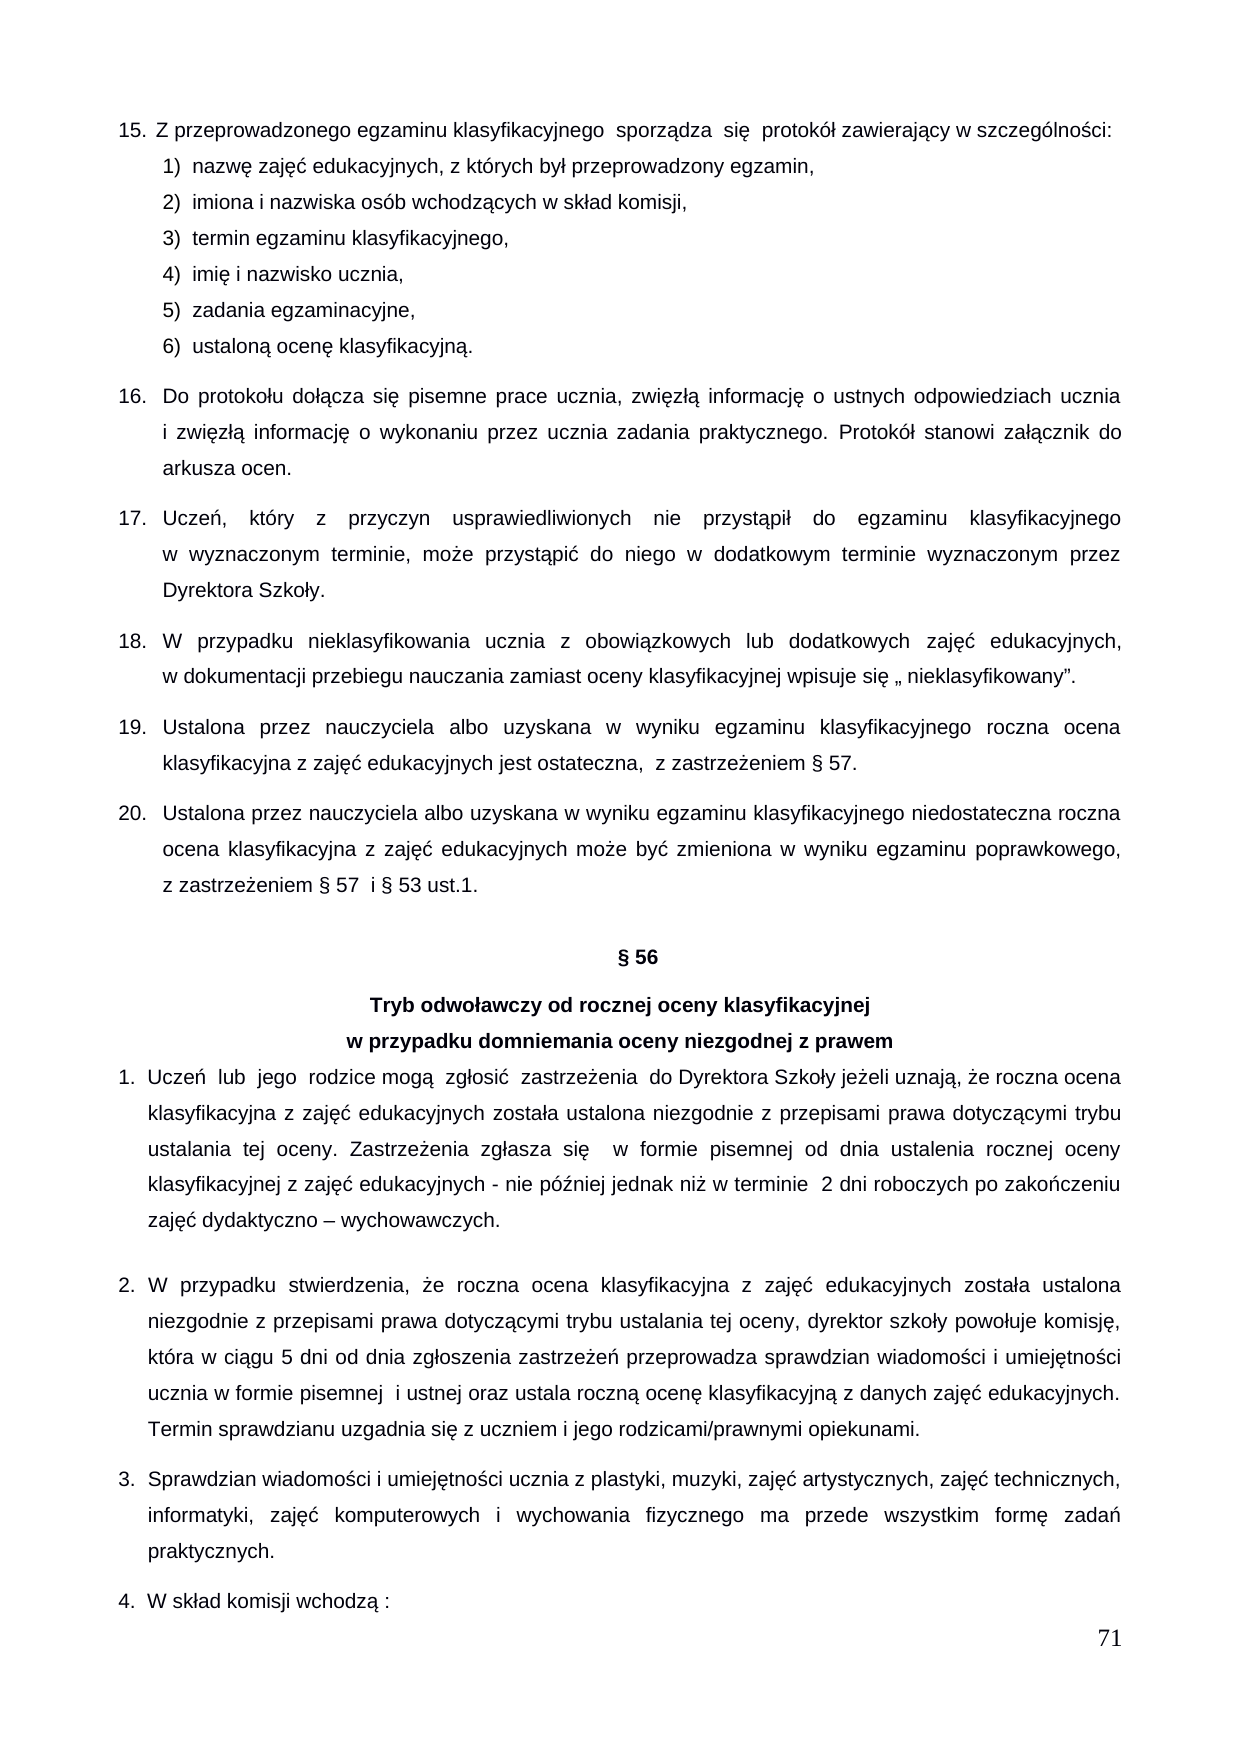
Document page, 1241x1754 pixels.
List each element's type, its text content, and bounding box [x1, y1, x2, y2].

list Ustalona przez nauczyciela albo uzyskana w wyniku egzaminu klasyfikacyjnego niedostateczna roczna ocena klasyfikacyjna z zajęć edukacyjnych może być zmieniona w wyniku egzaminu poprawkowego, z zastrzeżeniem § 57 i § 53 ust.1. [118, 801, 1122, 897]
list Sprawdzian wiadomości i umiejętności ucznia z plastyki, muzyki, zajęć artystycznych, zajęć technicznych, informatyki, zajęć komputerowych i wychowania fizycznego ma przede wszystkim formę zadań praktycznych. [118, 1467, 1122, 1563]
list Uczeń, który z przyczyn usprawiedliwionych nie przystąpił do egzaminu klasyfikacyjnego w wyznaczonym terminie, może przystąpić do niego w dodatkowym terminie wyznaczonym przez Dyrektora Szkoły. [118, 506, 1122, 602]
list imiona i nazwiska osób wchodzących w skład komisji, [162, 190, 1122, 214]
list termin egzaminu klasyfikacyjnego, [162, 226, 1122, 250]
text § 56 [153, 945, 1122, 969]
text Tryb odwoławczy od rocznej oceny klasyfikacyjnej [118, 993, 1122, 1017]
text 2. W przypadku stwierdzenia, że roczna ocena klasyfikacyjna z zajęć edukacyjnych została ustalona niezgodnie z przepisami prawa dotyczącymi trybu ustalania tej oceny, dyrektor szkoły powołuje komisję, która w ciągu 5 dni od dnia zgłoszenia zastrzeżeń przeprowadza sprawdzian wiadomości i umiejętności ucznia w formie pisemnej i ustnej oraz ustala roczną ocenę klasyfikacyjną z danych zajęć edukacyjnych. Termin sprawdzianu uzgadnia się z uczniem i jego rodzicami/prawnymi opiekunami. [118, 1273, 1122, 1441]
text w przypadku domniemania oceny niezgodnej z prawem [118, 1028, 1122, 1052]
list nazwę zajęć edukacyjnych, z których był przeprowadzony egzamin, [162, 154, 1122, 178]
list Ustalona przez nauczyciela albo uzyskana w wyniku egzaminu klasyfikacyjnego roczna ocena klasyfikacyjna z zajęć edukacyjnych jest ostateczna, z zastrzeżeniem § 57. [118, 715, 1122, 774]
list zadania egzaminacyjne, [162, 298, 1122, 322]
list Z przeprowadzonego egzaminu klasyfikacyjnego sporządza się protokół zawierający w szczególności: [118, 118, 1122, 142]
list ustaloną ocenę klasyfikacyjną. [162, 334, 1122, 358]
text 1. Uczeń lub jego rodzice mogą zgłosić zastrzeżenia do Dyrektora Szkoły jeżeli uznają, że roczna ocena klasyfikacyjna z zajęć edukacyjnych została ustalona niezgodnie z przepisami prawa dotyczącymi trybu ustalania tej oceny. Zastrzeżenia zgłasza się w formie pisemnej od dnia ustalenia rocznej oceny klasyfikacyjnej z zajęć edukacyjnych - nie później jednak niż w terminie 2 dni roboczych po zakończeniu zajęć dydaktyczno – wychowawczych. [118, 1064, 1122, 1232]
list imię i nazwisko ucznia, [162, 262, 1122, 286]
text 4. W skład komisji wchodzą : [118, 1589, 1122, 1613]
list Do protokołu dołącza się pisemne prace ucznia, zwięzłą informację o ustnych odpowiedziach ucznia i zwięzłą informację o wykonaniu przez ucznia zadania praktycznego. Protokół stanowi załącznik do arkusza ocen. [118, 384, 1122, 480]
list W przypadku nieklasyfikowania ucznia z obowiązkowych lub dodatkowych zajęć edukacyjnych, w dokumentacji przebiegu nauczania zamiast oceny klasyfikacyjnej wpisuje się „ nieklasyfikowany”. [118, 628, 1122, 688]
